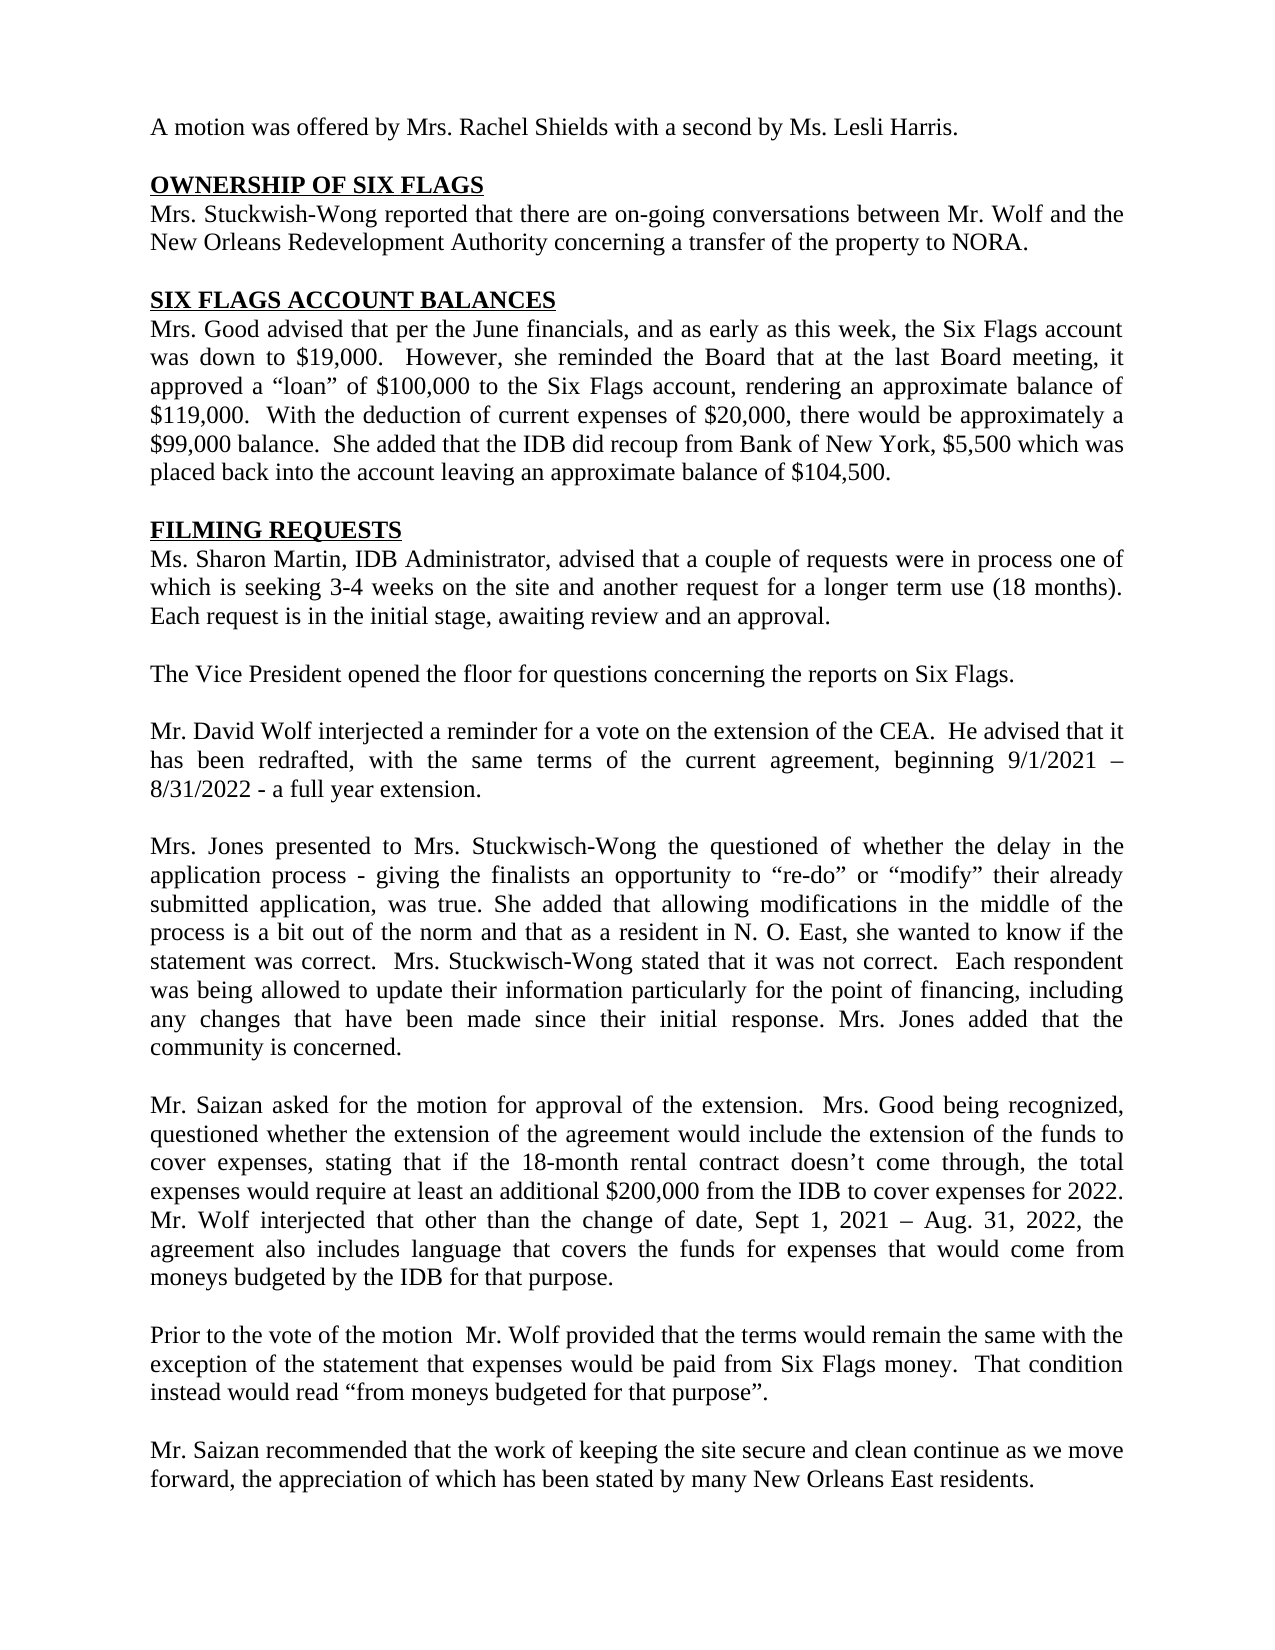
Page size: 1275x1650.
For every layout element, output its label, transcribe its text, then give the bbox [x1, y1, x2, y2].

text A motion was offered by Mrs. Rachel Shields with a second by Ms. Lesli Harris. [150, 112, 1125, 141]
text Prior to the vote of the motion Mr. Wolf provided that the terms would remain the same with the exception of the statement that expenses would be paid from Six Flags money. That condition instead would read “from moneys budgeted for that purpose”. [150, 1320, 1125, 1406]
text Mrs. Stuckwish-Wong reported that there are on-going conversations between Mr. Wolf and the New Orleans Redevelopment Authority concerning a transfer of the property to NORA. [150, 199, 1125, 256]
text The Vice President opened the floor for questions concerning the reports on Six Flags. [150, 659, 1125, 687]
text Mrs. Good advised that per the June financials, and as early as this week, the Six Flags account was down to $19,000. However, she reminded the Board that at the last Board meeting, it approved a “loan” of $100,000 to the Six Flags account, rendering an approximate balance of $119,000. With the deduction of current expenses of $20,000, there would be approximately a $99,000 balance. She added that the IDB did recoup from Bank of New York, $5,500 which was placed back into the account leaving an approximate balance of $104,500. [150, 314, 1125, 486]
text OWNERSHIP OF SIX FLAGS [150, 170, 1125, 199]
text SIX FLAGS ACCOUNT BALANCES [150, 285, 1125, 314]
text FILMING REQUESTS [150, 515, 1125, 544]
text Mrs. Jones presented to Mrs. Stuckwisch-Wong the questioned of whether the delay in the application process - giving the finalists an opportunity to “re-do” or “modify” their already submitted application, was true. She added that allowing modifications in the middle of the process is a bit out of the norm and that as a resident in N. O. East, she wanted to know if the statement was correct. Mrs. Stuckwisch-Wong stated that it was not correct. Each respondent was being allowed to update their information particularly for the point of financing, including any changes that have been made since their initial response. Mrs. Jones added that the community is concerned. [150, 831, 1125, 1061]
text Mr. Saizan asked for the motion for approval of the extension. Mrs. Good being recognized, questioned whether the extension of the agreement would include the extension of the funds to cover expenses, stating that if the 18-month rental contract doesn’t come through, the total expenses would require at least an additional $200,000 from the IDB to cover expenses for 2022. Mr. Wolf interjected that other than the change of date, Sept 1, 2021 – Aug. 31, 2022, the agreement also includes language that covers the funds for expenses that would come from moneys budgeted by the IDB for that purpose. [150, 1090, 1125, 1291]
text Ms. Sharon Martin, IDB Administrator, advised that a couple of requests were in process one of which is seeking 3-4 weeks on the site and another request for a longer term use (18 months). Each request is in the initial stage, awaiting review and an approval. [150, 544, 1125, 630]
text Mr. David Wolf interjected a reminder for a vote on the extension of the CEA. He advised that it has been redrafted, with the same terms of the current agreement, beginning 9/1/2021 – 8/31/2022 - a full year extension. [150, 716, 1125, 802]
text Mr. Saizan recommended that the work of keeping the site secure and clean continue as we move forward, the appreciation of which has been stated by many New Orleans East residents. [150, 1435, 1125, 1492]
